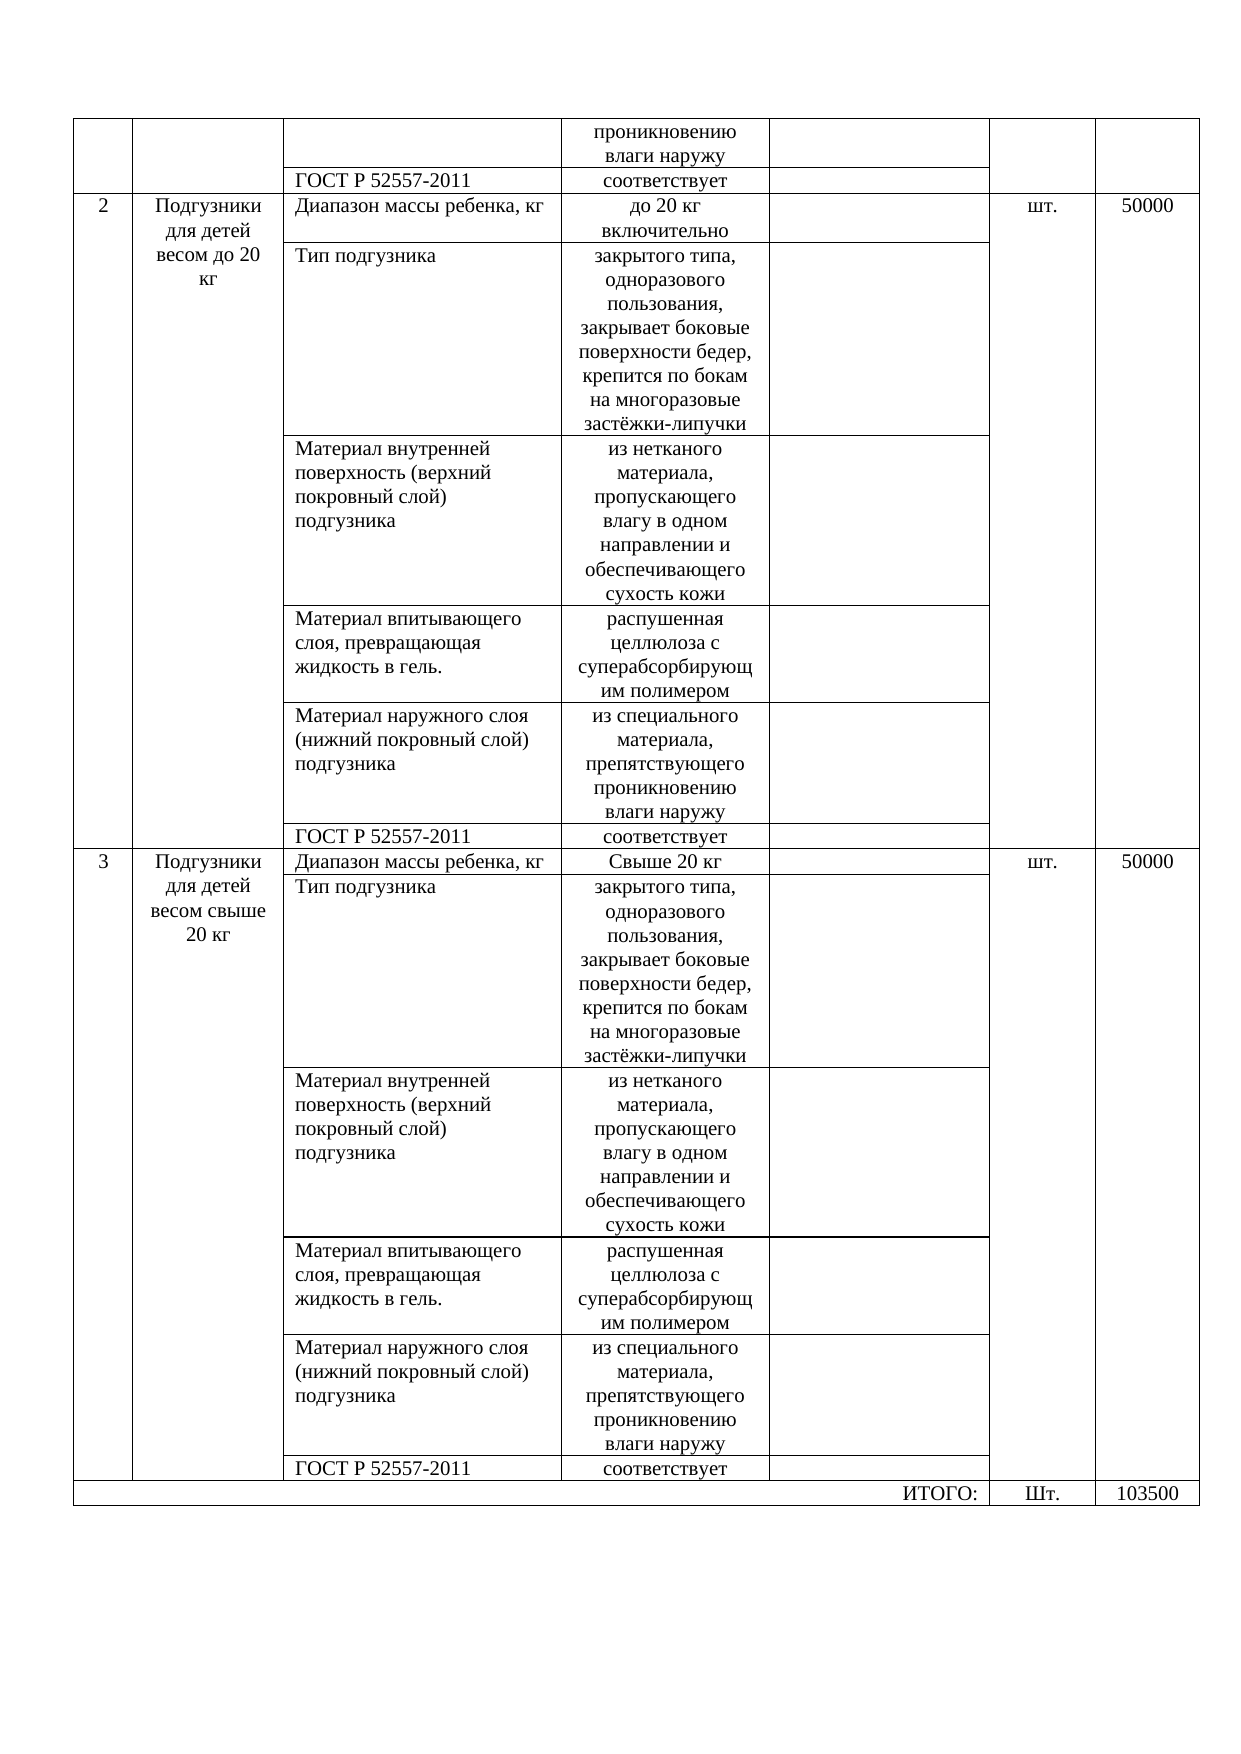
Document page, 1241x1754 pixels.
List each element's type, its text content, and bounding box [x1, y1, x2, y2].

table_cell Материал внутренней поверхность (верхний покровный слой) подгузника [284, 1068, 561, 1236]
table_cell [770, 849, 989, 873]
table_cell Свыше 20 кг [562, 849, 769, 873]
table_cell Тип подгузника [284, 243, 561, 435]
table_cell Материал впитывающего слоя, превращающая жидкость в гель. [284, 606, 561, 702]
table_cell закрытого типа, одноразового пользования, закрывает боковые поверхности бедер, крепится по бокам на многоразовые застёжки-липучки [562, 875, 769, 1067]
table_cell [770, 1238, 989, 1334]
table_cell ГОСТ Р 52557-2011 [284, 1456, 561, 1480]
table_cell [770, 194, 989, 242]
table_cell до 20 кг включительно [562, 194, 769, 242]
table_cell [770, 1456, 989, 1480]
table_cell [562, 119, 769, 167]
table_cell [770, 875, 989, 1067]
table_cell ГОСТ Р 52557-2011 [284, 168, 561, 192]
table_cell ГОСТ Р 52557-2011 [284, 824, 561, 848]
table_cell 2 [74, 194, 132, 848]
table_cell [770, 119, 989, 167]
table_cell 50000 [1096, 849, 1199, 1480]
table_cell [770, 436, 989, 604]
table_cell соответствует [562, 1456, 769, 1480]
table_cell соответствует [562, 824, 769, 848]
table_cell из нетканого материала, пропускающего влагу в одном направлении и обеспечивающего сухость кожи [562, 1068, 769, 1236]
table_cell Диапазон массы ребенка, кг [284, 194, 561, 242]
table_cell распушенная целлюлоза с суперабсорбирующим полимером [562, 1238, 769, 1334]
table_cell Материал внутренней поверхность (верхний покровный слой) подгузника [284, 436, 561, 604]
table_cell Материал наружного слоя (нижний покровный слой) подгузника [284, 703, 561, 823]
table_cell 103500 [1096, 1481, 1199, 1505]
table_cell [770, 168, 989, 192]
table_cell Материал наружного слоя (нижний покровный слой) подгузника [284, 1335, 561, 1455]
table_cell Подгузники для детей весом свыше 20 кг [133, 849, 283, 1480]
table_cell Тип подгузника [284, 875, 561, 1067]
table_cell соответствует [562, 168, 769, 192]
table_cell [770, 606, 989, 702]
table_cell [770, 824, 989, 848]
table_cell 3 [74, 849, 132, 1480]
table_cell Диапазон массы ребенка, кг [284, 849, 561, 873]
table_cell Материал впитывающего слоя, превращающая жидкость в гель. [284, 1238, 561, 1334]
table_cell Подгузники для детей весом до 20 кг [133, 194, 283, 848]
table_cell из нетканого материала, пропускающего влагу в одном направлении и обеспечивающего сухость кожи [562, 436, 769, 604]
table_cell Шт. [990, 1481, 1095, 1505]
table_cell распушенная целлюлоза с суперабсорбирующим полимером [562, 606, 769, 702]
table_cell 50000 [1096, 194, 1199, 848]
table_cell [770, 1068, 989, 1236]
table_cell шт. [990, 849, 1095, 1480]
table_cell из специального материала, препятствующего проникновению влаги наружу [562, 703, 769, 823]
table_cell ИТОГО: [74, 1481, 989, 1505]
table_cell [284, 119, 561, 167]
table_cell закрытого типа, одноразового пользования, закрывает боковые поверхности бедер, крепится по бокам на многоразовые застёжки-липучки [562, 243, 769, 435]
table_cell шт. [990, 194, 1095, 848]
table_cell [770, 703, 989, 823]
table_cell [770, 243, 989, 435]
table_cell [770, 1335, 989, 1455]
table_cell из специального материала, препятствующего проникновению влаги наружу [562, 1335, 769, 1455]
